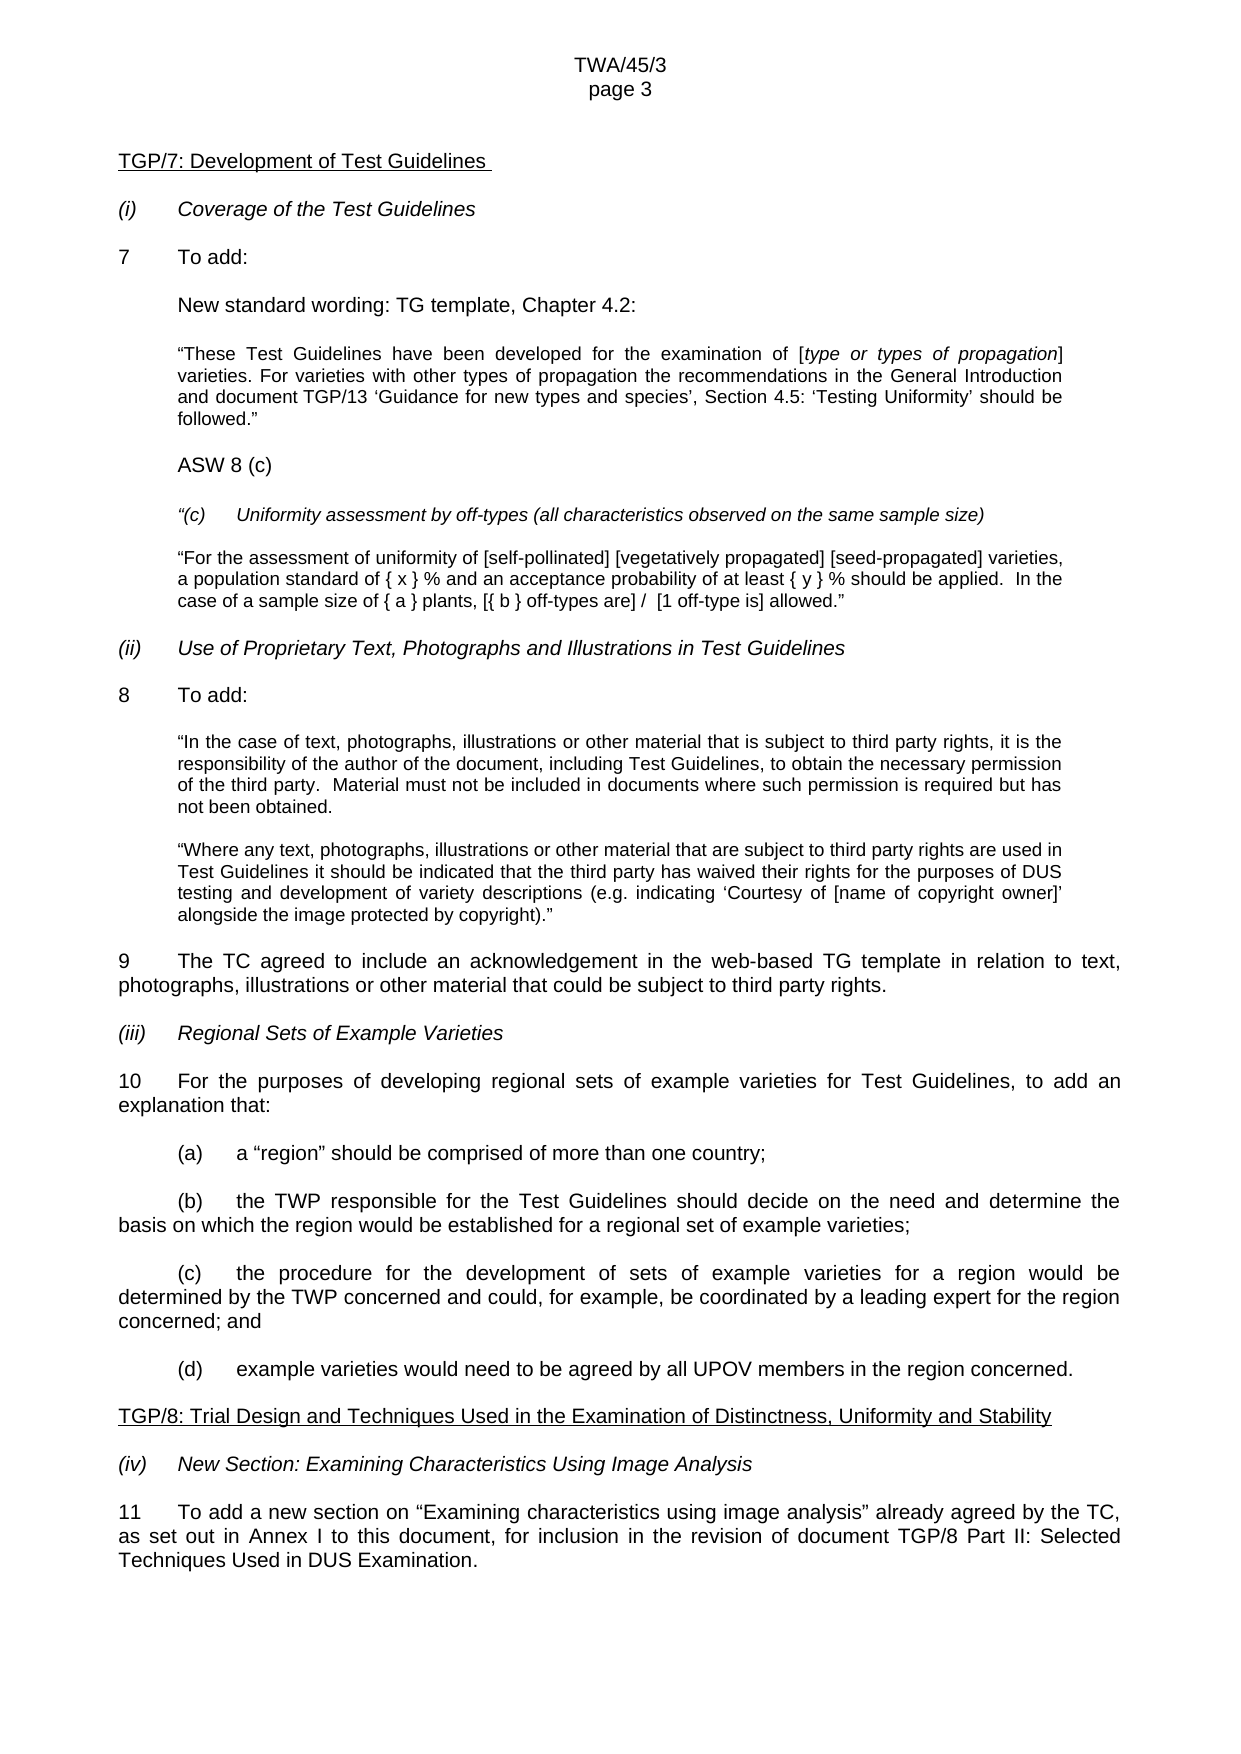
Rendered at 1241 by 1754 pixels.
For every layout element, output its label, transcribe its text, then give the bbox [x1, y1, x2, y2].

text To add: [118, 683, 1122, 707]
subtitle TGP/7: Development of Test Guidelines [118, 149, 1122, 173]
text New standard wording: TG template, Chapter 4.2: [177, 293, 1122, 317]
text To add a new section on “Examining characteristics using image analysis” already agreed by the TC, as set out in Annex I to this document, for inclusion in the revision of document TGP/8 Part II: Selected Techniques Used in DUS Examination. [118, 1500, 1122, 1572]
text (c) the procedure for the development of sets of example varieties for a region would be determined by the TWP concerned and could, for example, be coordinated by a leading expert for the region concerned; and [118, 1261, 1122, 1332]
subtitle (iv) New Section: Examining Characteristics Using Image Analysis [118, 1452, 1122, 1476]
text “Where any text, photographs, illustrations or other material that are subject to third party rights are used in Test Guidelines it should be indicated that the third party has waived their rights for the purposes of DUS testing and development of variety descriptions (e.g. indicating ‘Courtesy of [name of copyright owner]’ alongside the image protected by copyright).” [177, 839, 1063, 925]
subtitle (iii) Regional Sets of Example Varieties [118, 1021, 1122, 1045]
text “(c) Uniformity assessment by off-types (all characteristics observed on the same sample size) [177, 503, 1063, 525]
text To add: [118, 245, 1122, 269]
subtitle TGP/8: Trial Design and Techniques Used in the Examination of Distinctness, Uniformity and Stability [118, 1404, 1122, 1428]
text (b) the TWP responsible for the Test Guidelines should decide on the need and determine the basis on which the region would be established for a regional set of example varieties; [118, 1189, 1122, 1237]
text (a) a “region” should be comprised of more than one country; [118, 1141, 1122, 1165]
subtitle (ii) Use of Proprietary Text, Photographs and Illustrations in Test Guidelines [118, 635, 1122, 659]
text (d) example varieties would need to be agreed by all UPOV members in the region concerned. [118, 1356, 1122, 1380]
text The TC agreed to include an acknowledgement in the web-based TG template in relation to text, photographs, illustrations or other material that could be subject to third party rights. [118, 949, 1122, 997]
text “For the assessment of uniformity of [self-pollinated] [vegetatively propagated] [seed-propagated] varieties, a population standard of { x } % and an acceptance probability of at least { y } % should be applied. In the case of a sample size of { a } plants, [{ b } off-types are] / [1 off-type is] allowed.” [177, 547, 1063, 611]
text “These Test Guidelines have been developed for the examination of [type or types of propagation] varieties. For varieties with other types of propagation the recommendations in the General Introduction and document TGP/13 ‘Guidance for new types and species’, Section 4.5: ‘Testing Uniformity’ should be followed.” [177, 343, 1063, 429]
text ASW 8 (c) [177, 453, 1122, 477]
text For the purposes of developing regional sets of example varieties for Test Guidelines, to add an explanation that: [118, 1069, 1122, 1117]
subtitle (i) Coverage of the Test Guidelines [118, 197, 1122, 221]
text “In the case of text, photographs, illustrations or other material that is subject to third party rights, it is the responsibility of the author of the document, including Test Guidelines, to obtain the necessary permission of the third party. Material must not be included in documents where such permission is required but has not been obtained. [177, 731, 1063, 817]
